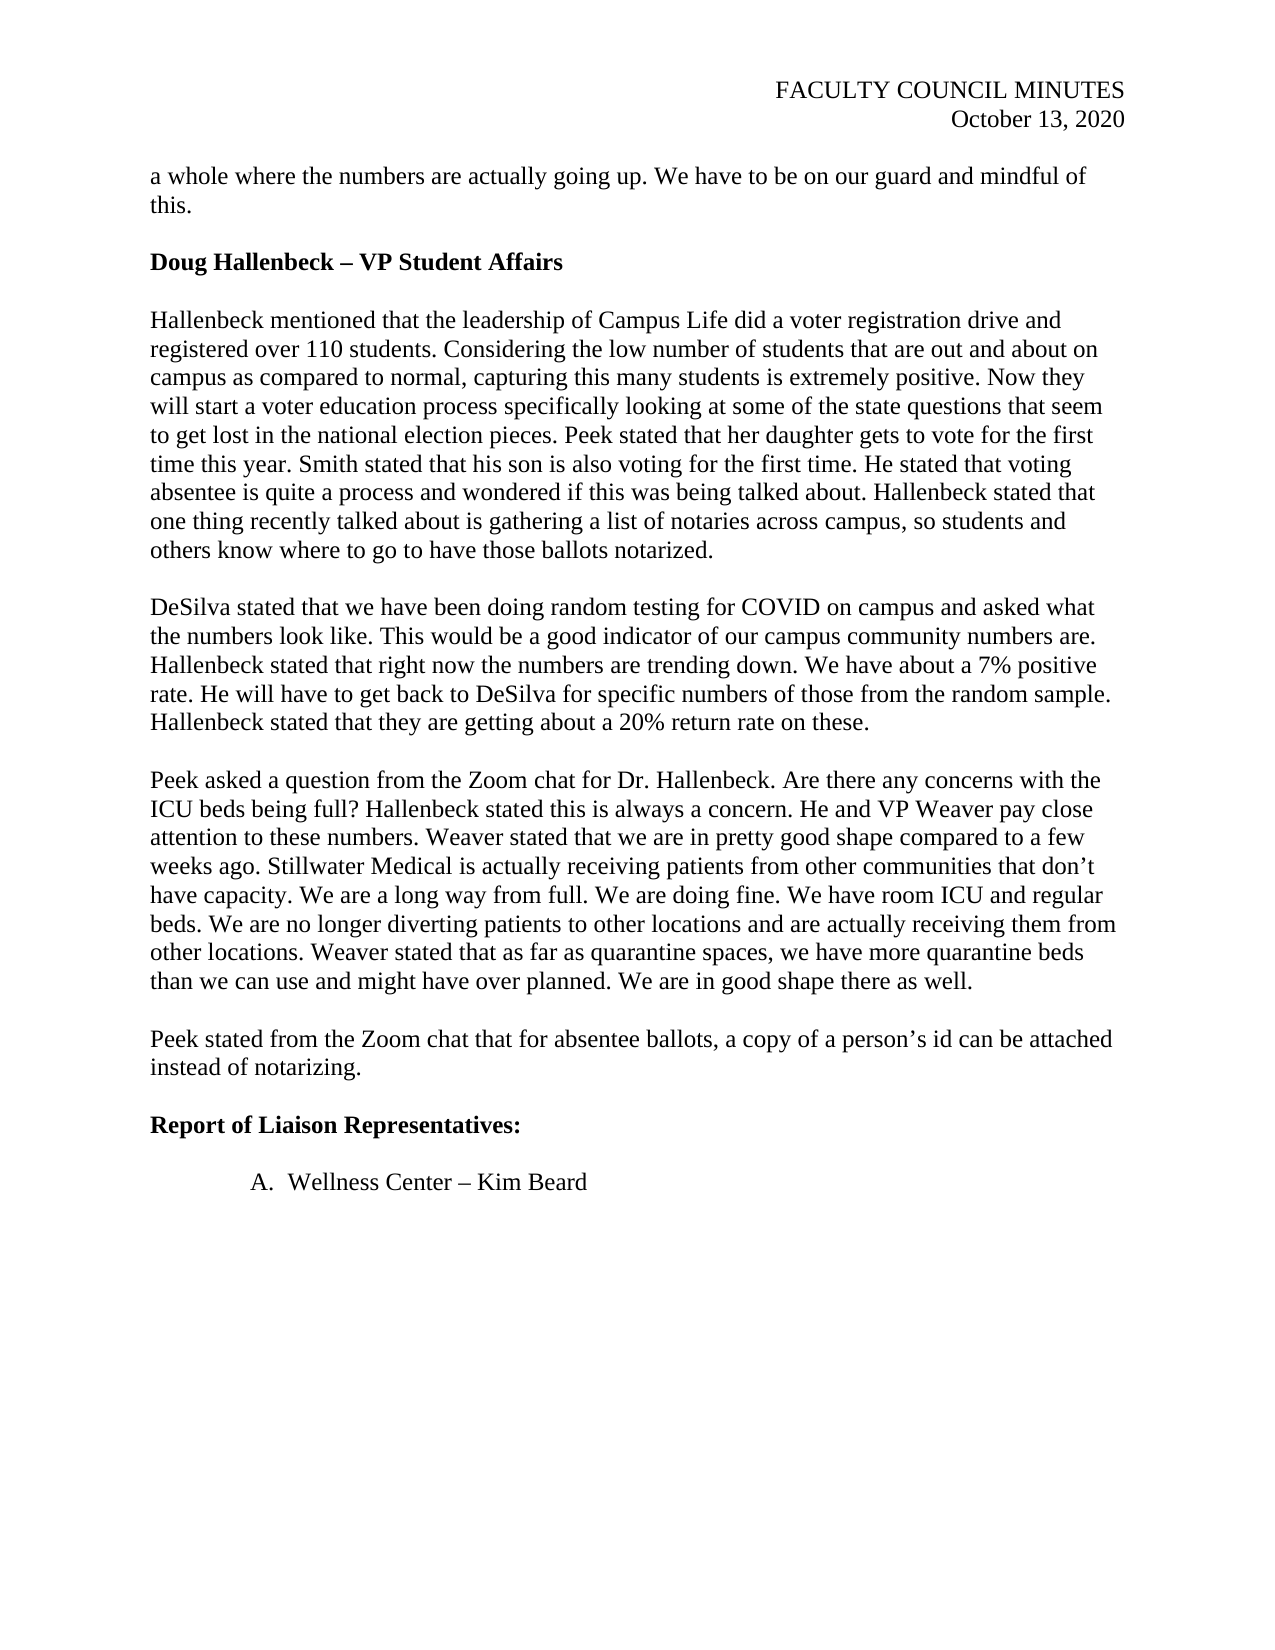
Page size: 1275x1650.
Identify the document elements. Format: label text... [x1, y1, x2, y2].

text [150, 161, 1125, 219]
text Report of Liaison Representatives: [150, 1110, 1125, 1139]
text Peek stated from the Zoom chat that for absentee ballots, a copy of a person’s id can be attached instead of notarizing. [150, 1024, 1125, 1081]
list Wellness Center – Kim Beard [250, 1167, 1125, 1196]
text Peek asked a question from the Zoom chat for Dr. Hallenbeck. Are there any concerns with the ICU beds being full? Hallenbeck stated this is always a concern. He and VP Weaver pay close attention to these numbers. Weaver stated that we are in pretty good shape compared to a few weeks ago. Stillwater Medical is actually receiving patients from other communities that don’t have capacity. We are a long way from full. We are doing fine. We have room ICU and regular beds. We are no longer diverting patients to other locations and are actually receiving them from other locations. Weaver stated that as far as quarantine spaces, we have more quarantine beds than we can use and might have over planned. We are in good shape there as well. [150, 765, 1125, 995]
text Hallenbeck mentioned that the leadership of Campus Life did a voter registration drive and registered over 110 students. Considering the low number of students that are out and about on campus as compared to normal, capturing this many students is extremely positive. Now they will start a voter education process specifically looking at some of the state questions that seem to get lost in the national election pieces. Peek stated that her daughter gets to vote for the first time this year. Smith stated that his son is also voting for the first time. He stated that voting absentee is quite a process and wondered if this was being talked about. Hallenbeck stated that one thing recently talked about is gathering a list of notaries across campus, so students and others know where to go to have those ballots notarized. [150, 305, 1125, 564]
text DeSilva stated that we have been doing random testing for COVID on campus and asked what the numbers look like. This would be a good indicator of our campus community numbers are. Hallenbeck stated that right now the numbers are trending down. We have about a 7% positive rate. He will have to get back to DeSilva for specific numbers of those from the random sample. Hallenbeck stated that they are getting about a 20% return rate on these. [150, 592, 1125, 736]
text Doug Hallenbeck – VP Student Affairs [150, 247, 1125, 276]
